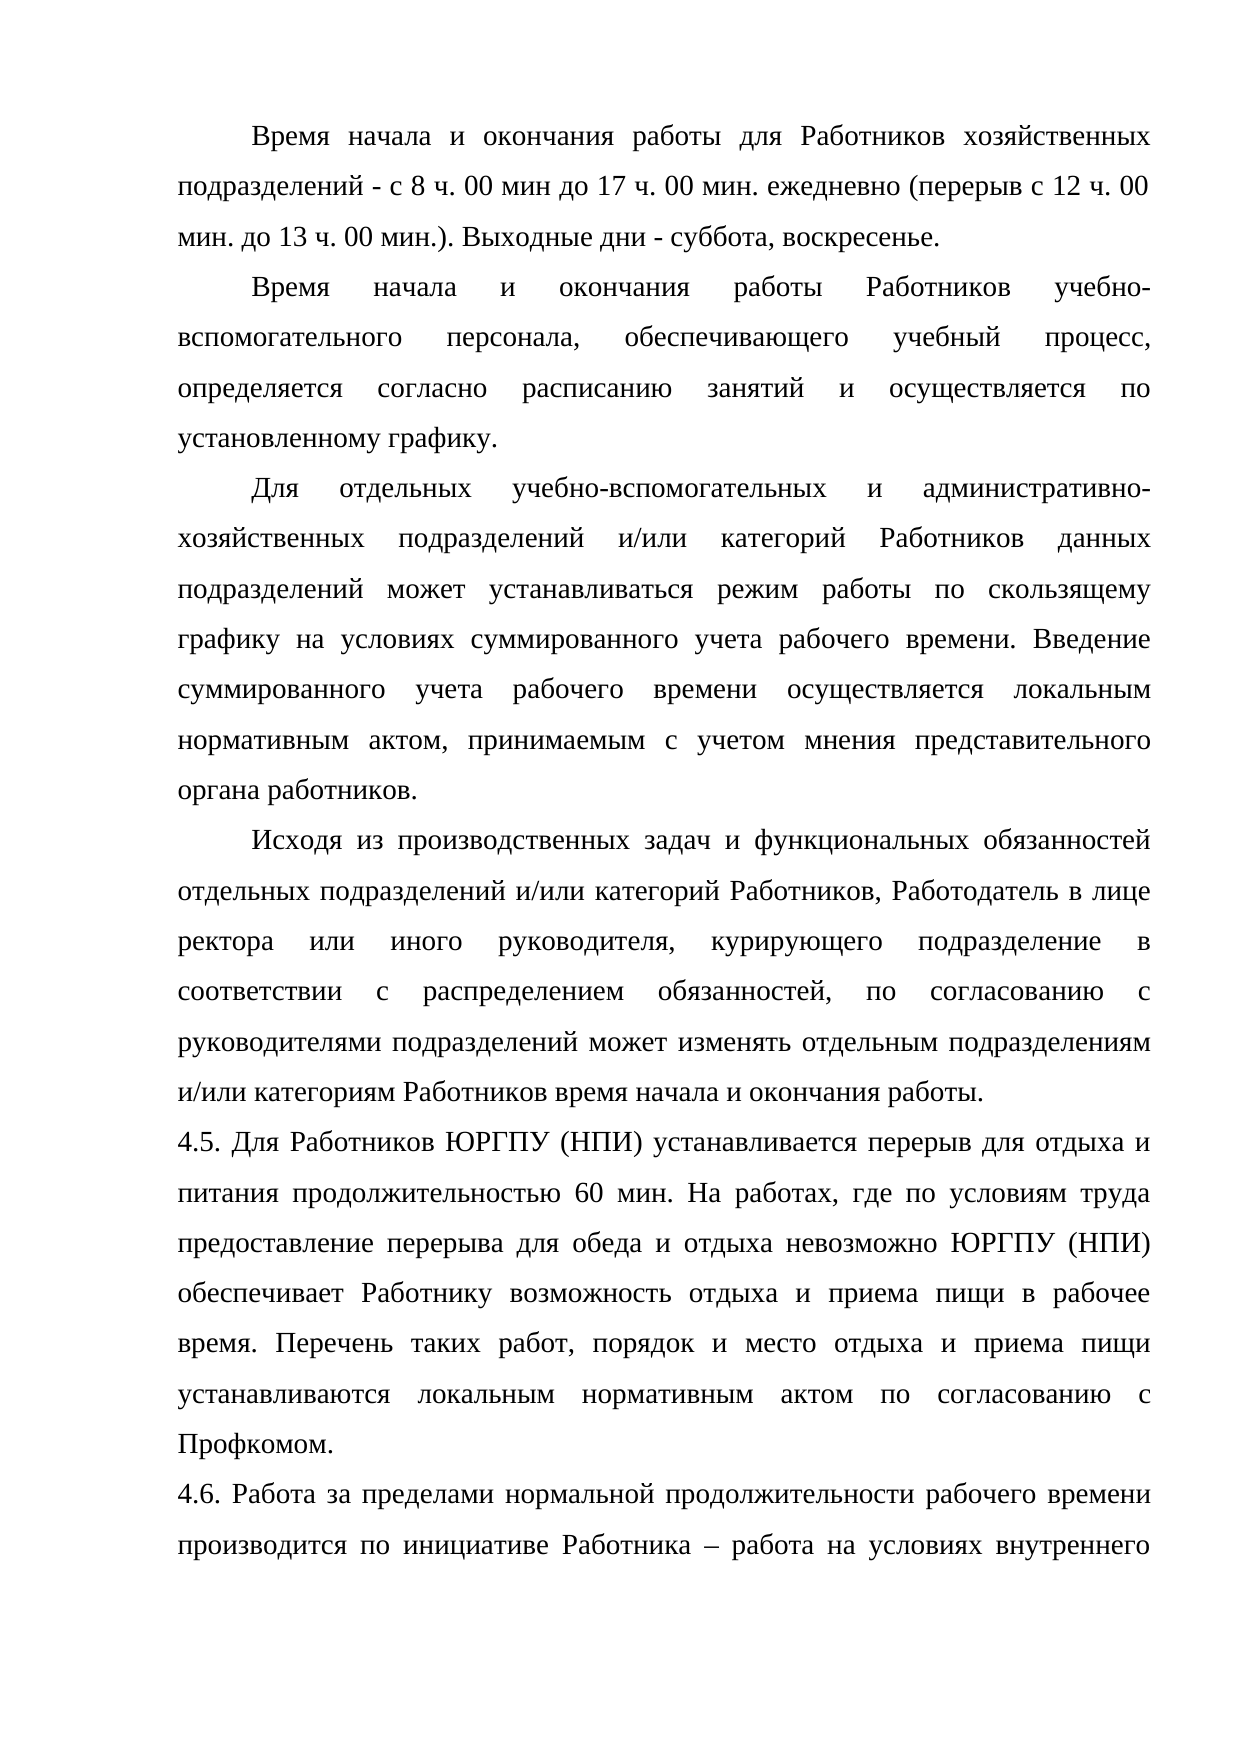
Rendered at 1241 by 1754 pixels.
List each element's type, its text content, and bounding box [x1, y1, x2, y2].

text 4.5. Для Работников ЮРГПУ (НПИ) устанавливается перерыв для отдыха и питания продолжительностью 60 мин. На работах, где по условиям труда предоставление перерыва для обеда и отдыха невозможно ЮРГПУ (НПИ) обеспечивает Работнику возможность отдыха и приема пищи в рабочее время. Перечень таких работ, порядок и место отдыха и приема пищи устанавливаются локальным нормативным актом по согласованию с Профкомом. [177, 1124, 1152, 1460]
text Время начала и окончания работы для Работников хозяйственных подразделений - с 8 ч. 00 мин до 17 ч. 00 мин. ежедневно (перерыв с 12 ч. 00 мин. до 13 ч. 00 мин.). Выходные дни - суббота, воскресенье. [177, 118, 1152, 252]
text Исходя из производственных задач и функциональных обязанностей отдельных подразделений и/или категорий Работников, Работодатель в лице ректора или иного руководителя, курирующего подразделение в соответствии с распределением обязанностей, по согласованию с руководителями подразделений может изменять отдельным подразделениям и/или категориям Работников время начала и окончания работы. [177, 822, 1152, 1108]
text Время начала и окончания работы Работников учебно-вспомогательного персонала, обеспечивающего учебный процесс, определяется согласно расписанию занятий и осуществляется по установленному графику. [177, 269, 1152, 453]
text Для отдельных учебно-вспомогательных и административно-хозяйственных подразделений и/или категорий Работников данных подразделений может устанавливаться режим работы по скользящему графику на условиях суммированного учета рабочего времени. Введение суммированного учета рабочего времени осуществляется локальным нормативным актом, принимаемым с учетом мнения представительного органа работников. [177, 470, 1152, 806]
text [177, 1477, 1152, 1560]
